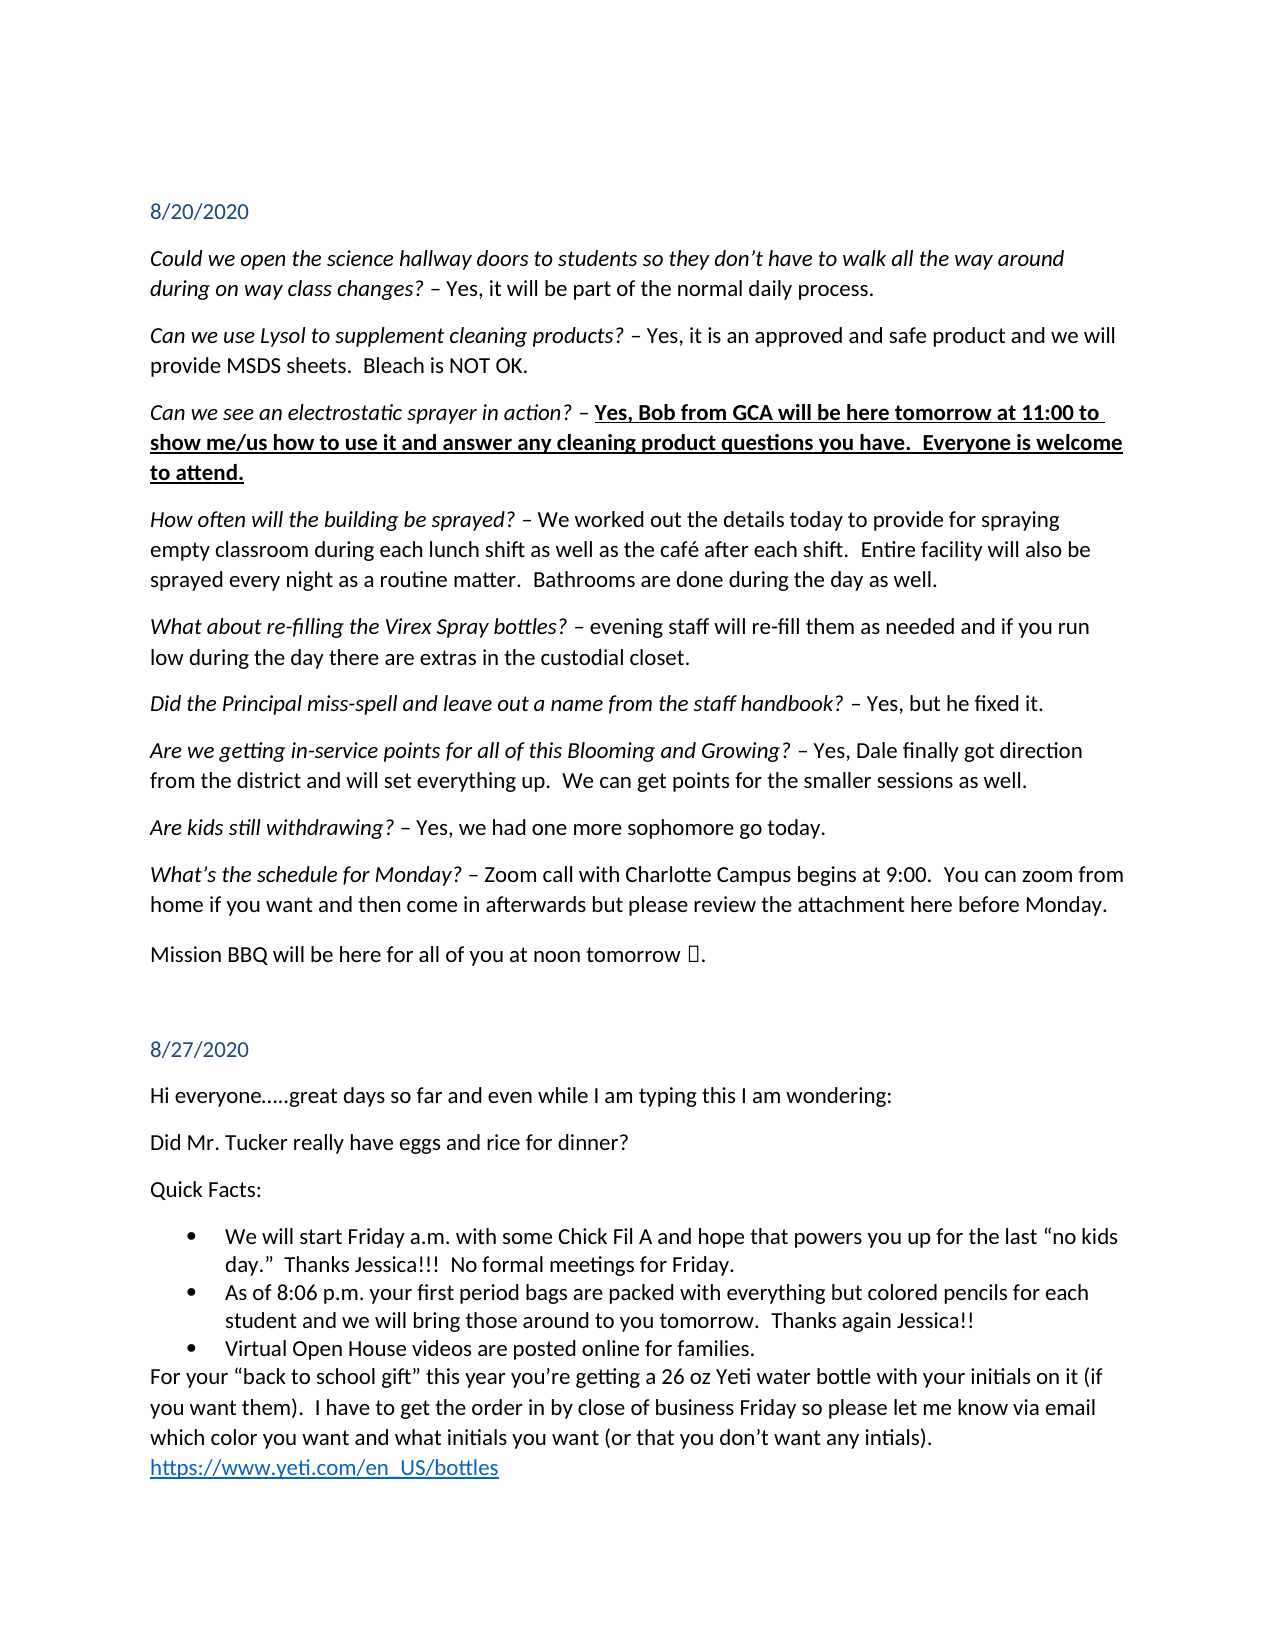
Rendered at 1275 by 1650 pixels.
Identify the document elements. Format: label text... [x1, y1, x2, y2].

text Quick Facts: [150, 1175, 1125, 1203]
text Could we open the science hallway doors to students so they don’t have to walk all the way around during on way class changes? – Yes, it will be part of the normal daily process. [150, 244, 1125, 302]
text How often will the building be sprayed? – We worked out the details today to provide for spraying empty classroom during each lunch shift as well as the café after each shift. Entire facility will also be sprayed every night as a routine matter. Bathrooms are done during the day as well. [150, 505, 1125, 594]
text 8/20/2020 [150, 197, 1125, 225]
text Can we use Lysol to supplement cleaning products? – Yes, it is an approved and safe product and we will provide MSDS sheets. Bleach is NOT OK. [150, 321, 1125, 379]
list We will start Friday a.m. with some Chick Fil A and hope that powers you up for the last “no kids day.” Thanks Jessica!!! No formal meetings for Friday. [187, 1222, 1125, 1278]
list As of 8:06 p.m. your first period bags are packed with everything but colored pencils for each student and we will bring those around to you tomorrow. Thanks again Jessica!! [187, 1278, 1125, 1334]
text Mission BBQ will be here for all of you at noon tomorrow . [150, 937, 1125, 969]
text What’s the schedule for Monday? – Zoom call with Charlotte Campus begins at 9:00. You can zoom from home if you want and then come in afterwards but please review the attachment here before Monday. [150, 860, 1125, 919]
text 8/27/2020 [150, 1035, 1125, 1063]
list Virtual Open House videos are posted online for families. [187, 1334, 1125, 1362]
text Hi everyone…..great days so far and even while I am typing this I am wondering: [150, 1082, 1125, 1110]
text Did the Principal miss-spell and leave out a name from the staff handbook? – Yes, but he fixed it. [150, 689, 1125, 718]
text Did Mr. Tucker really have eggs and rice for dinner? [150, 1128, 1125, 1157]
text Are we getting in-service points for all of this Blooming and Growing? – Yes, Dale finally got direction from the district and will set everything up. We can get points for the smaller sessions as well. [150, 736, 1125, 795]
text Can we see an electrostatic sprayer in action? – Yes, Bob from GCA will be here tomorrow at 11:00 to show me/us how to use it and answer any cleaning product questions you have. Everyone is welcome to attend. [150, 398, 1125, 486]
text What about re-filling the Virex Spray bottles? – evening staff will re-fill them as needed and if you run low during the day there are extras in the custodial closet. [150, 612, 1125, 671]
text Are kids still withdrawing? – Yes, we had one more sophomore go today. [150, 813, 1125, 842]
text For your “back to school gift” this year you’re getting a 26 oz Yeti water bottle with your initials on it (if you want them). I have to get the order in by close of business Friday so please let me know via email which color you want and what initials you want (or that you don’t want any intials). https://www.yeti.com/en_US/bottles [150, 1362, 1125, 1481]
